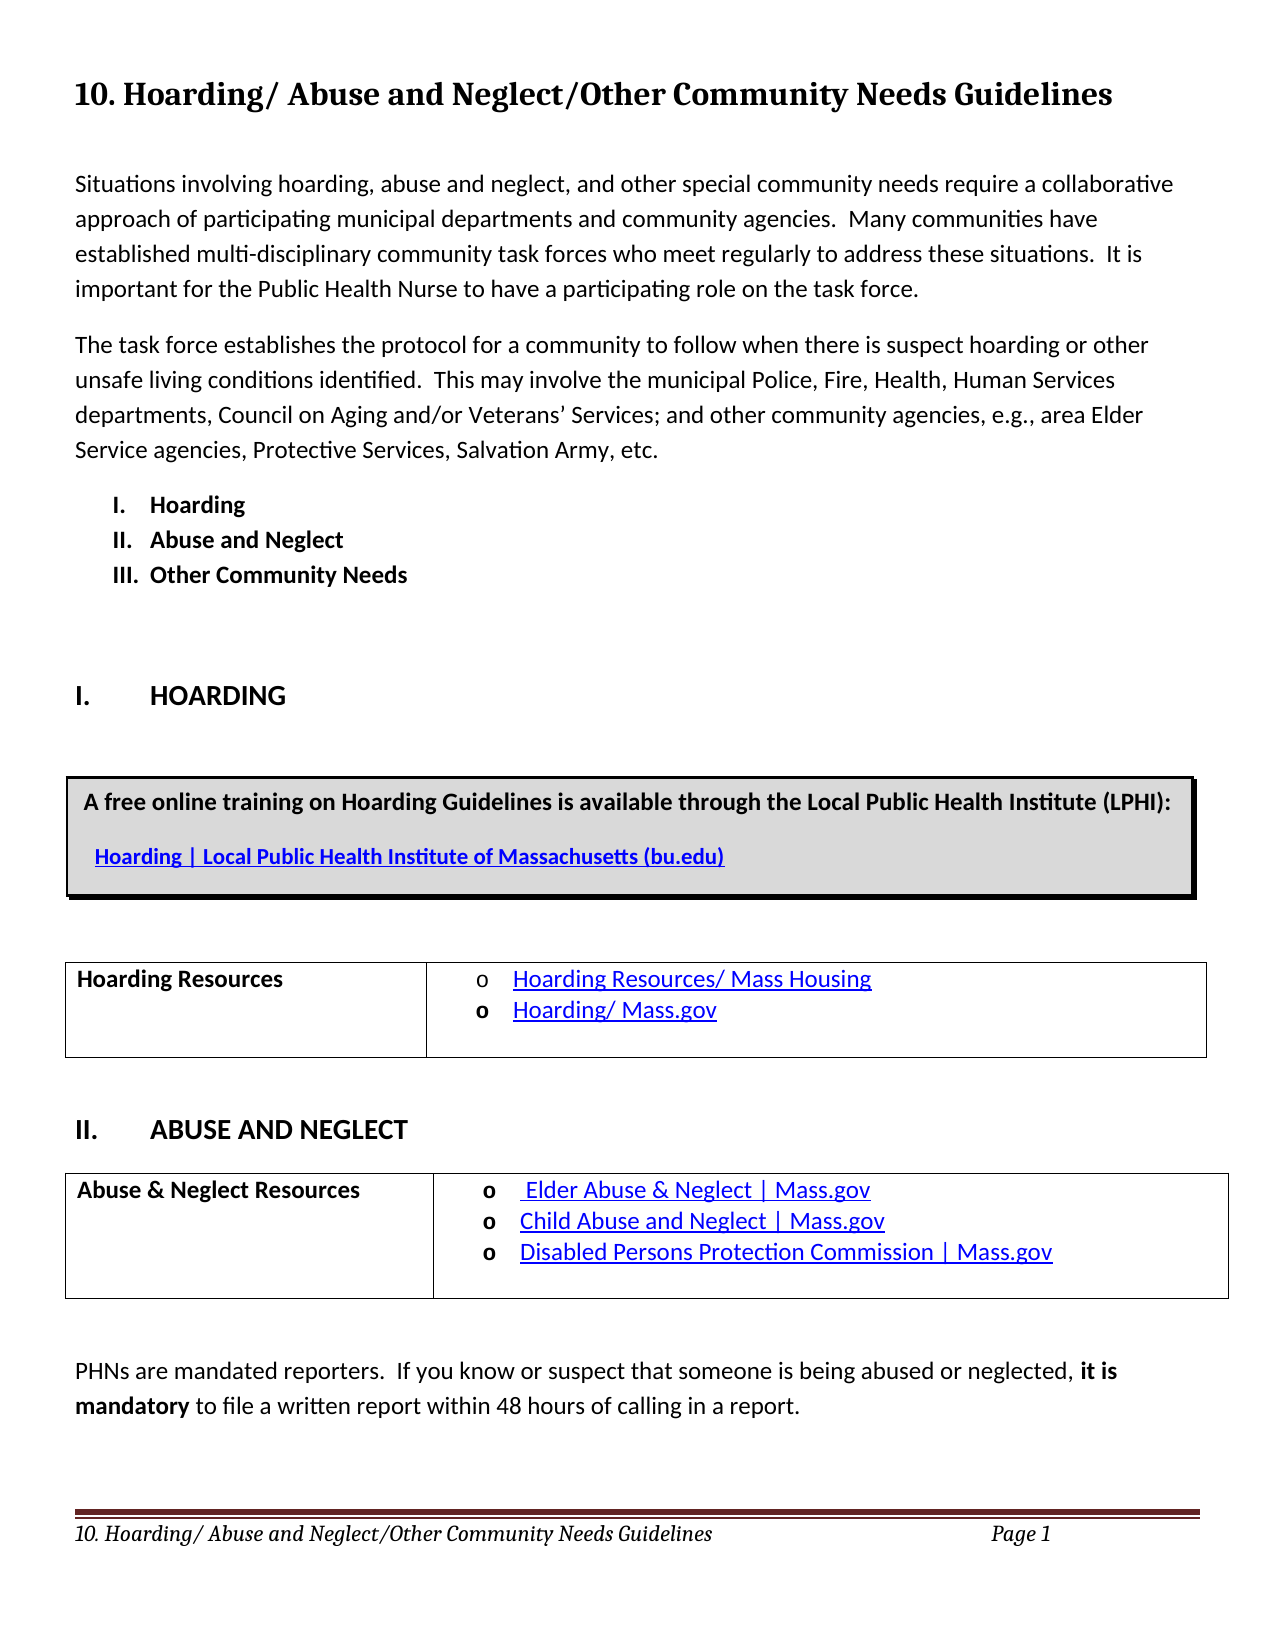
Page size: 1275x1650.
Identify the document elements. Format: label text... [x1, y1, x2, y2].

list Other Community Needs [112, 559, 1200, 590]
text PHNs are mandated reporters. If you know or suspect that someone is being abused or neglected, it is mandatory to file a written report within 48 hours of calling in a report. [75, 1355, 1200, 1420]
table_header Hoarding Resources [66, 963, 426, 1057]
table_header Hoarding Resources/ Mass Housing Hoarding/ Mass.gov [427, 963, 1206, 1057]
text The task force establishes the protocol for a community to follow when there is suspect hoarding or other unsafe living conditions identified. This may involve the municipal Police, Fire, Health, Human Services departments, Council on Aging and/or Veterans’ Services; and other community agencies, e.g., area Elder Service agencies, Protective Services, Salvation Army, etc. [75, 329, 1200, 464]
text Situations involving hoarding, abuse and neglect, and other special community needs require a collaborative approach of participating municipal departments and community agencies. Many communities have established multi-disciplinary community task forces who meet regularly to address these situations. It is important for the Public Health Nurse to have a participating role on the task force. [75, 168, 1200, 303]
list Hoarding [112, 489, 1200, 520]
list Abuse and Neglect [112, 524, 1200, 555]
table_header Abuse & Neglect Resources [66, 1174, 433, 1298]
table_header Elder Abuse & Neglect | Mass.gov Child Abuse and Neglect | Mass.gov Disabled Persons Protection Commission | Mass.gov [434, 1174, 1228, 1298]
list ABUSE AND NEGLECT [75, 1111, 1200, 1147]
list HOARDING [75, 677, 1200, 713]
